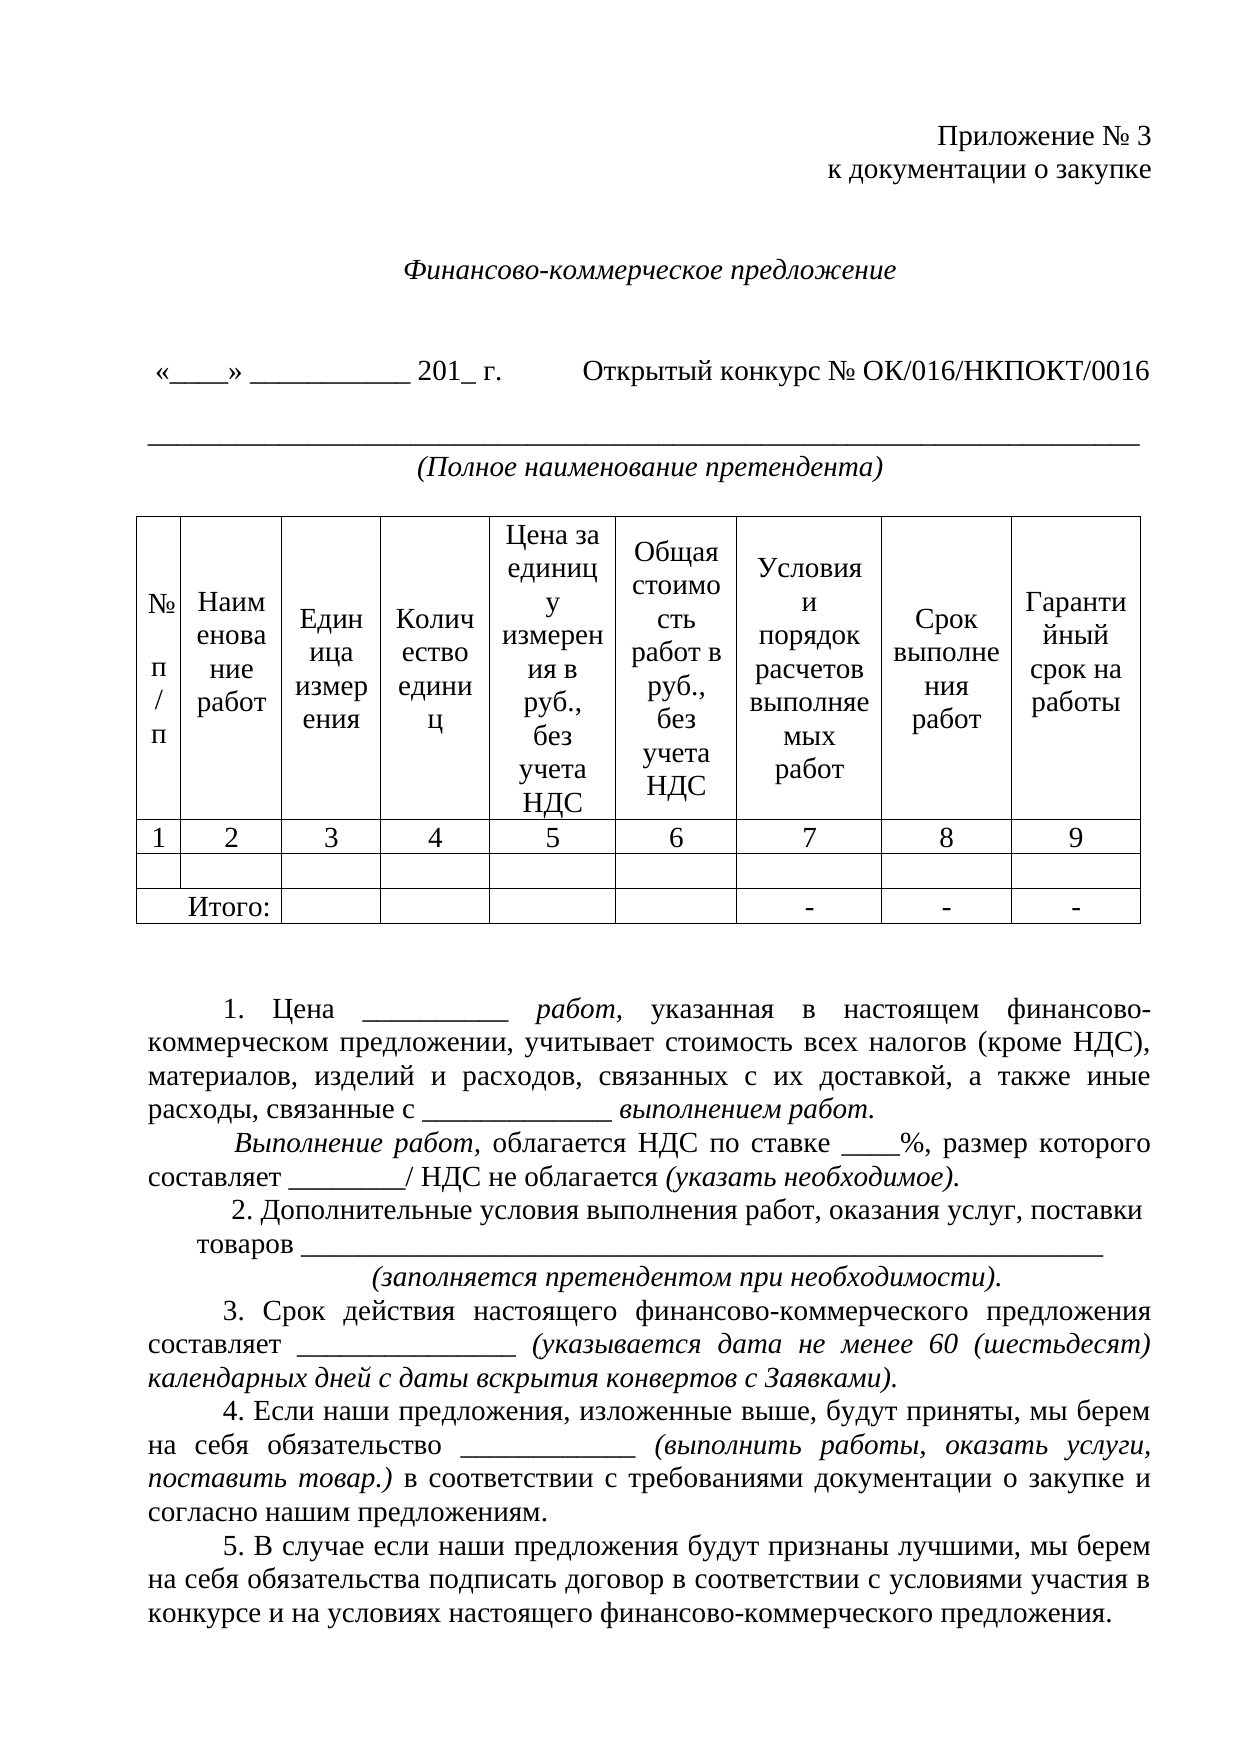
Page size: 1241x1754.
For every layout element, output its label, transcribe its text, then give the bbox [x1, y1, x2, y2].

text 1. Цена __________ работ, указанная в настоящем финансово-коммерческом предложении, учитывает стоимость всех налогов (кроме НДС), материалов, изделий и расходов, связанных с их доставкой, а также иные расходы, связанные с _____________ выполнением работ. [148, 991, 1152, 1125]
table_cell [616, 889, 736, 923]
text 4. Если наши предложения, изложенные выше, будут приняты, мы берем на себя обязательство ____________ (выполнить работы, оказать услуги, поставить товар.) в соответствии с требованиями документации о закупке и согласно нашим предложениям. [148, 1393, 1152, 1528]
table_cell 3 [282, 820, 380, 853]
table_cell [137, 854, 180, 888]
text 3. Срок действия настоящего финансово-коммерческого предложения составляет _______________ (указывается дата не менее 60 (шестьдесят) календарных дней с даты вскрытия конвертов с Заявками). [148, 1293, 1152, 1393]
text (заполняется претендентом при необходимости). [148, 1259, 1152, 1293]
table_cell [381, 889, 489, 923]
table_cell [282, 889, 380, 923]
table_cell [616, 854, 736, 888]
text (Полное наименование претендента) [148, 449, 1152, 482]
table_cell Итого: [137, 889, 281, 923]
table_cell - [882, 889, 1011, 923]
table_cell 4 [381, 820, 489, 853]
table_header Цена за единицу измерения в руб., без учета НДС [490, 517, 615, 819]
table_header Наименование работ [181, 517, 281, 819]
table_header Общая стоимость работ в руб., без учета НДС [616, 517, 736, 819]
table_cell [490, 889, 615, 923]
table_header Гарантийный срок на работы [1012, 517, 1140, 819]
subtitle Приложение № 3 [148, 118, 1152, 152]
table_cell 1 [137, 820, 180, 853]
table_header Количество единиц [381, 517, 489, 819]
table_cell 7 [737, 820, 881, 853]
table_header Единица измерения [282, 517, 380, 819]
table_cell [737, 854, 881, 888]
table_header Срок выполнения работ [882, 517, 1011, 819]
table_header Условия и порядок расчетов выполняемых работ [737, 517, 881, 819]
table_cell - [737, 889, 881, 923]
text 5. В случае если наши предложения будут признаны лучшими, мы берем на себя обязательства подписать договор в соответствии с условиями участия в конкурсе и на условиях настоящего финансово-коммерческого предложения. [148, 1528, 1152, 1628]
table_header № п/п [137, 517, 180, 819]
table_cell [282, 854, 380, 888]
table_cell - [1012, 889, 1140, 923]
text 2. Дополнительные условия выполнения работ, оказания услуг, поставки товаров _______________________________________________________ [148, 1192, 1152, 1259]
table_cell [1012, 854, 1140, 888]
table_cell 2 [181, 820, 281, 853]
table_cell [181, 854, 281, 888]
text к документации о закупке [148, 152, 1152, 185]
table_cell 5 [490, 820, 615, 853]
table_cell [490, 854, 615, 888]
text ____________________________________________________________________ [148, 415, 1152, 449]
table_cell [381, 854, 489, 888]
table_cell 9 [1012, 820, 1140, 853]
text Выполнение работ, облагается НДС по ставке ____%, размер которого составляет ________/ НДС не облагается (указать необходимое). [148, 1125, 1152, 1192]
text «____» ___________ 201_ г. Открытый конкурс № ОК/016/НКПОКТ/0016 [148, 353, 1152, 386]
table_cell 8 [882, 820, 1011, 853]
table_cell [882, 854, 1011, 888]
table_cell 6 [616, 820, 736, 853]
subtitle Финансово-коммерческое предложение [148, 252, 1152, 286]
